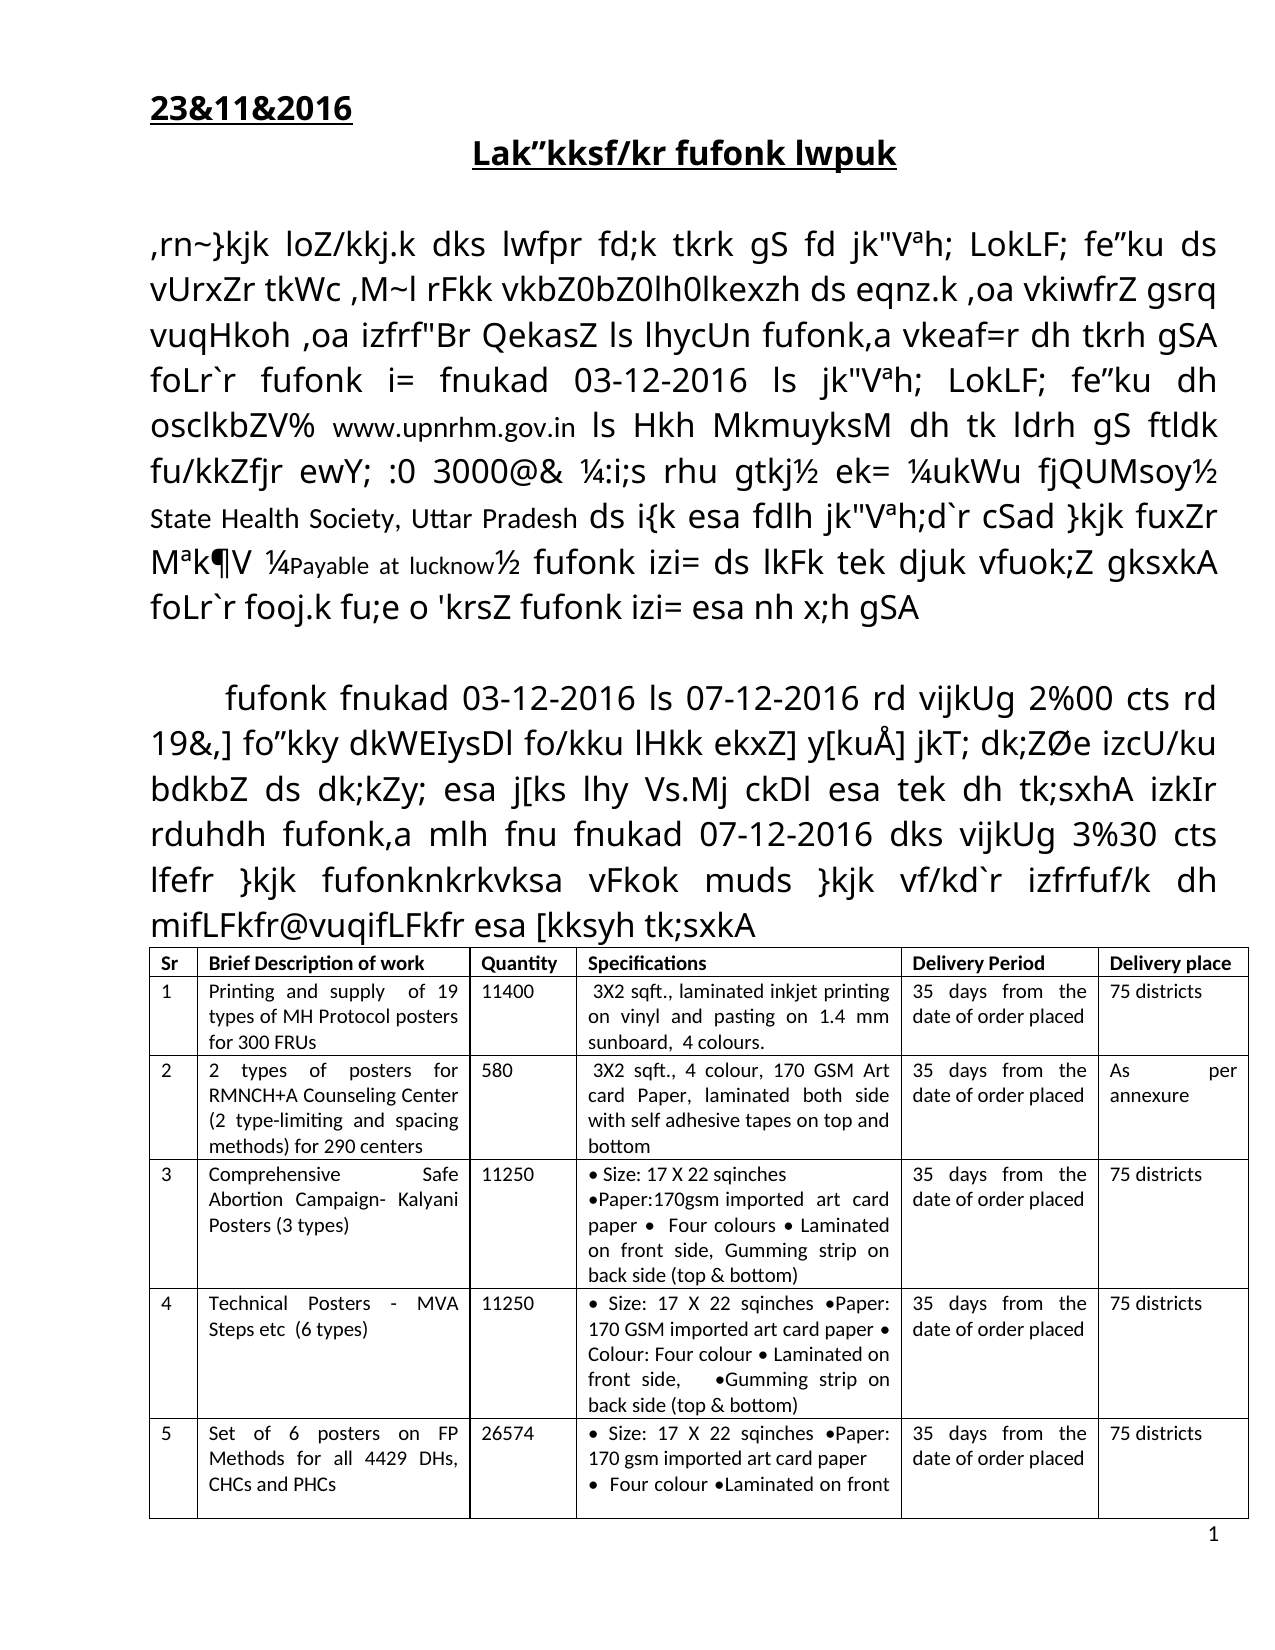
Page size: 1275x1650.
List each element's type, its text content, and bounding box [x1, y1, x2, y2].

table_header Brief Description of work [198, 948, 469, 976]
table_header Quantity [471, 948, 576, 976]
table_header Delivery Period [902, 948, 1098, 976]
table_cell 2 [150, 1056, 197, 1158]
table_cell 2 types of posters for RMNCH+A Counseling Center (2 type-limiting and spacing methods) for 290 centers [198, 1056, 469, 1158]
table_cell 3X2 sqft., 4 colour, 170 GSM Art card Paper, laminated both side with self adhesive tapes on top and bottom [577, 1056, 901, 1158]
text 23&11&2016 [150, 84, 1219, 130]
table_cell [577, 1419, 901, 1518]
table_cell 75 districts [1099, 1160, 1248, 1288]
text ,rn~}kjk loZ/kkj.k dks lwfpr fd;k tkrk gS fd jk"Vªh; LokLF; fe”ku ds vUrxZr tkWc ,M~l rFkk vkbZ0bZ0lh0lkexzh ds eqnz.k ,oa vkiwfrZ gsrq vuqHkoh ,oa izfrf"Br QekasZ ls lhycUn fufonk,a vkeaf=r dh tkrh gSA foLr`r fufonk i= fnukad 03-12-2016 ls jk"Vªh; LokLF; fe”ku dh osclkbZV% www.upnrhm.gov.in ls Hkh MkmuyksM dh tk ldrh gS ftldk fu/kkZfjr ewY; :0 3000@& ¼:i;s rhu gtkj½ ek= ¼ukWu fjQUMsoy½ State Health Society, Uttar Pradesh ds i{k esa fdlh jk"Vªh;d`r cSad }kjk fuxZr Mªk¶V ¼Payable at lucknow½ fufonk izi= ds lkFk tek djuk vfuok;Z gksxkA foLr`r fooj.k fu;e o 'krsZ fufonk izi= esa nh x;h gSA [150, 221, 1219, 629]
table_cell 580 [471, 1056, 576, 1158]
table_cell 35 days from the date of order placed [902, 977, 1098, 1054]
table_cell Printing and supply of 19 types of MH Protocol posters for 300 FRUs [198, 977, 469, 1054]
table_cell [902, 1419, 1098, 1518]
table_cell 35 days from the date of order placed [902, 1160, 1098, 1288]
table_cell 5 [150, 1419, 197, 1518]
table_cell Comprehensive Safe Abortion Campaign- Kalyani Posters (3 types) [198, 1160, 469, 1288]
table_header Specifications [577, 948, 901, 976]
table_cell 35 days from the date of order placed [902, 1056, 1098, 1158]
table_cell 11250 [471, 1289, 576, 1417]
table_cell • Size: 17 X 22 sqinches •Paper: 170 GSM imported art card paper • Colour: Four colour • Laminated on front side, •Gumming strip on back side (top & bottom) [577, 1289, 901, 1417]
text Lak”kksf/kr fufonk lwpuk [150, 130, 1219, 175]
table_cell Technical Posters - MVA Steps etc (6 types) [198, 1289, 469, 1417]
table_cell 75 districts [1099, 1289, 1248, 1417]
table_cell 75 districts [1099, 977, 1248, 1054]
table_cell 4 [150, 1289, 197, 1417]
table_cell 11400 [471, 977, 576, 1054]
table_cell • Size: 17 X 22 sqinches •Paper:170gsm imported art card paper • Four colours • Laminated on front side, Gumming strip on back side (top & bottom) [577, 1160, 901, 1288]
table_cell 75 districts [1099, 1419, 1248, 1518]
table_header Delivery place [1099, 948, 1248, 976]
table_cell 3X2 sqft., laminated inkjet printing on vinyl and pasting on 1.4 mm sunboard, 4 colours. [577, 977, 901, 1054]
table_cell 1 [150, 977, 197, 1054]
text fufonk fnukad 03-12-2016 ls 07-12-2016 rd vijkUg 2%00 cts rd 19&,] fo”kky dkWEIysDl fo/kku lHkk ekxZ] y[kuÅ] jkT; dk;ZØe izcU/ku bdkbZ ds dk;kZy; esa j[ks lhy Vs.Mj ckDl esa tek dh tk;sxhA izkIr rduhdh fufonk,a mlh fnu fnukad 07-12-2016 dks vijkUg 3%30 cts lfefr }kjk fufonknkrkvksa vFkok muds }kjk vf/kd`r izfrfuf/k dh mifLFkfr@vuqifLFkfr esa [kksyh tk;sxkA [150, 675, 1219, 947]
table_cell 35 days from the date of order placed [902, 1289, 1098, 1417]
table_header Sr [150, 948, 197, 976]
table_cell 26574 [471, 1419, 576, 1518]
table_cell 11250 [471, 1160, 576, 1288]
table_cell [198, 1419, 469, 1518]
table_cell As per annexure [1099, 1056, 1248, 1158]
table_cell 3 [150, 1160, 197, 1288]
